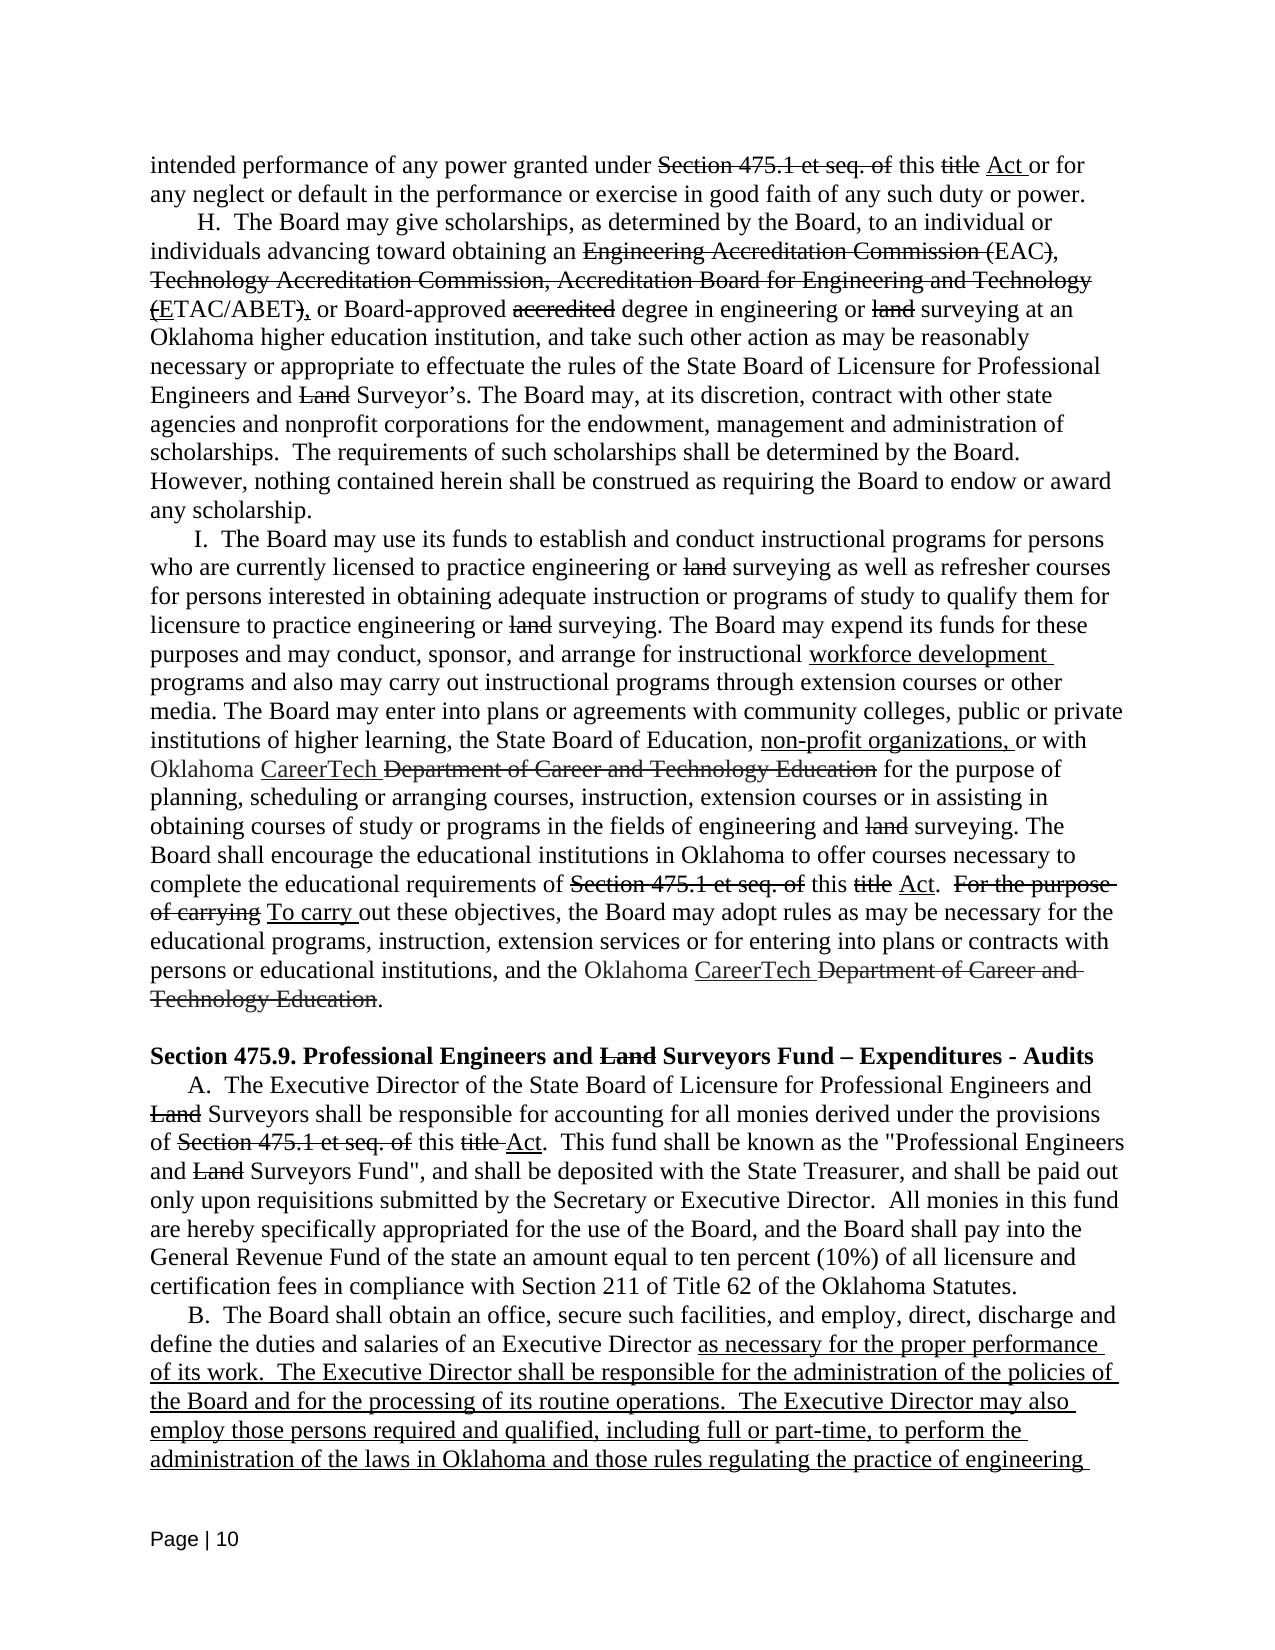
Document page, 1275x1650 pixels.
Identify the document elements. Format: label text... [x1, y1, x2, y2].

text A. The Executive Director of the State Board of Licensure for Professional Engineers and Land Surveyors shall be responsible for accounting for all monies derived under the provisions of Section 475.1 et seq. of this title Act. This fund shall be known as the "Professional Engineers and Land Surveyors Fund", and shall be deposited with the State Treasurer, and shall be paid out only upon requisitions submitted by the Secretary or Executive Director. All monies in this fund are hereby specifically appropriated for the use of the Board, and the Board shall pay into the General Revenue Fund of the state an amount equal to ten percent (10%) of all licensure and certification fees in compliance with Section 211 of Title 62 of the Oklahoma Statutes. [150, 1070, 1125, 1300]
text H. The Board may give scholarships, as determined by the Board, to an individual or individuals advancing toward obtaining an Engineering Accreditation Commission (EAC), Technology Accreditation Commission, Accreditation Board for Engineering and Technology (ETAC/ABET), or Board-approved accredited degree in engineering or land surveying at an Oklahoma higher education institution, and take such other action as may be reasonably necessary or appropriate to effectuate the rules of the State Board of Licensure for Professional Engineers and Land Surveyor’s. The Board may, at its discretion, contract with other state agencies and nonprofit corporations for the endowment, management and administration of scholarships. The requirements of such scholarships shall be determined by the Board. However, nothing contained herein shall be construed as requiring the Board to endow or award any scholarship. [150, 207, 1125, 524]
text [150, 150, 1125, 207]
text I. The Board may use its funds to establish and conduct instructional programs for persons who are currently licensed to practice engineering or land surveying as well as refresher courses for persons interested in obtaining adequate instruction or programs of study to qualify them for licensure to practice engineering or land surveying. The Board may expend its funds for these purposes and may conduct, sponsor, and arrange for instructional workforce development programs and also may carry out instructional programs through extension courses or other media. The Board may enter into plans or agreements with community colleges, public or private institutions of higher learning, the State Board of Education, non-profit organizations, or with Oklahoma CareerTech Department of Career and Technology Education for the purpose of planning, scheduling or arranging courses, instruction, extension courses or in assisting in obtaining courses of study or programs in the fields of engineering and land surveying. The Board shall encourage the educational institutions in Oklahoma to offer courses necessary to complete the educational requirements of Section 475.1 et seq. of this title Act. For the purpose of carrying To carry out these objectives, the Board may adopt rules as may be necessary for the educational programs, instruction, extension services or for entering into plans or contracts with persons or educational institutions, and the Oklahoma CareerTech Department of Career and Technology Education. [150, 524, 1125, 1012]
text Section 475.9. Professional Engineers and Land Surveyors Fund – Expenditures - Audits [150, 1041, 1125, 1070]
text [150, 1300, 1125, 1472]
